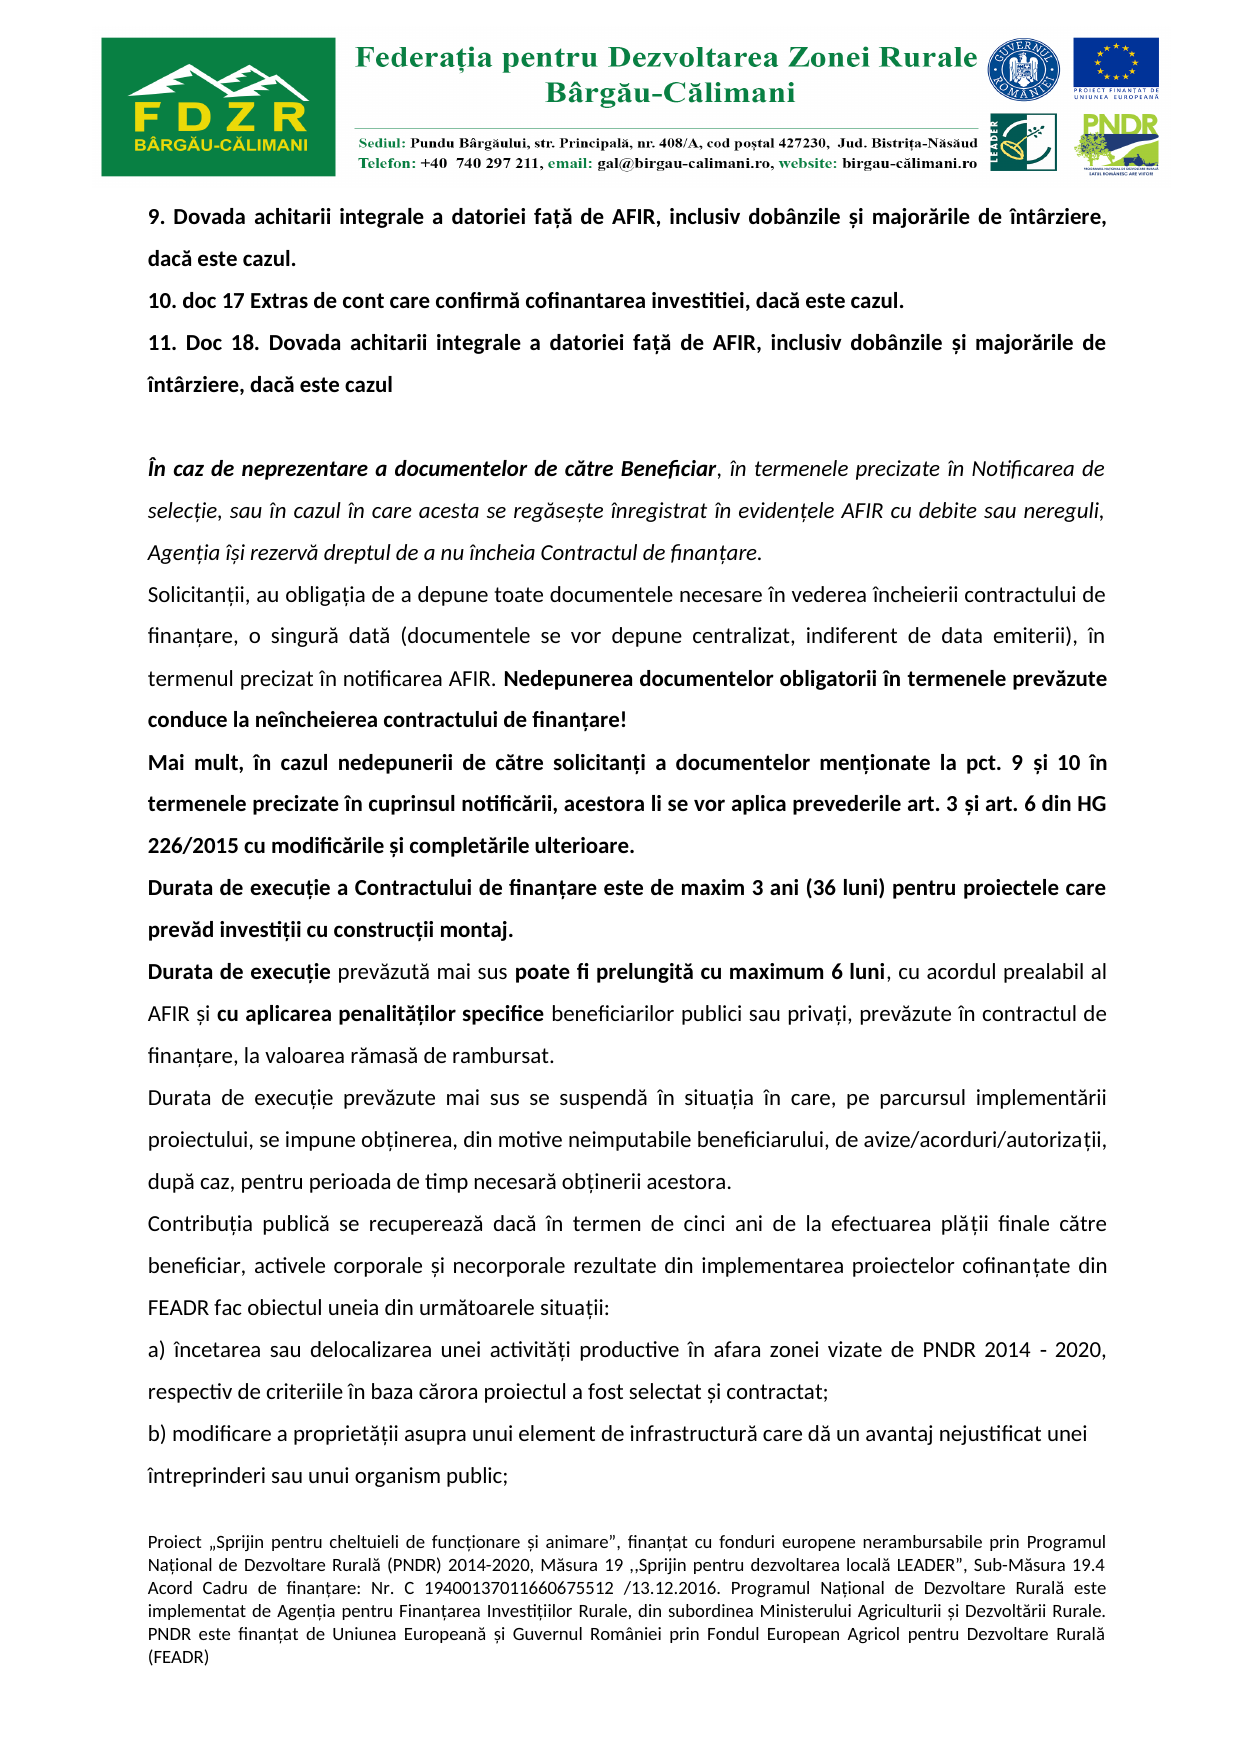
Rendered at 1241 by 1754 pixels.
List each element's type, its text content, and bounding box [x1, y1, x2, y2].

text În caz de neprezentare a documentelor de către Beneficiar, în termenele precizate în Notificarea de selecţie, sau în cazul în care acesta se regăseşte înregistrat în evidenţele AFIR cu debite sau nereguli, Agenţia îşi rezervă dreptul de a nu încheia Contractul de finanţare. [148, 454, 1107, 566]
text a) încetarea sau delocalizarea unei activităţi productive în afara zonei vizate de PNDR 2014 ‐ 2020, respectiv de criteriile în baza cărora proiectul a fost selectat și contractat; [148, 1335, 1107, 1405]
text b) modificare a proprietăţii asupra unui element de infrastructură care dă un avantaj nejustificat unei [148, 1419, 1107, 1447]
text Mai mult, în cazul nedepunerii de către solicitanţi a documentelor menţionate la pct. 9 și 10 în termenele precizate în cuprinsul notificării, acestora li se vor aplica prevederile art. 3 și art. 6 din HG 226/2015 cu modificările şi completările ulterioare. [148, 748, 1107, 859]
text Contribuţia publică se recuperează dacă în termen de cinci ani de la efectuarea plăţii finale către beneficiar, activele corporale și necorporale rezultate din implementarea proiectelor cofinanţate din FEADR fac obiectul uneia din următoarele situaţii: [148, 1209, 1107, 1321]
text Durata de execuţie prevăzute mai sus se suspendă în situaţia în care, pe parcursul implementării proiectului, se impune obţinerea, din motive neimputabile beneficiarului, de avize/acorduri/autorizaţii, după caz, pentru perioada de timp necesară obţinerii acestora. [148, 1083, 1107, 1195]
text Durata de execuţie a Contractului de finanțare este de maxim 3 ani (36 luni) pentru proiectele care prevăd investiții cu construcții montaj. [148, 873, 1107, 943]
text 9. Dovada achitarii integrale a datoriei față de AFIR, inclusiv dobânzile și majorările de întârziere, dacă este cazul. [148, 148, 1107, 272]
picture [92, 26, 1172, 188]
text întreprinderi sau unui organism public; [148, 1461, 1107, 1489]
text Durata de execuţie prevăzută mai sus poate fi prelungită cu maximum 6 luni, cu acordul prealabil al AFIR şi cu aplicarea penalităţilor specifice beneficiarilor publici sau privaţi, prevăzute în contractul de finanţare, la valoarea rămasă de rambursat. [148, 957, 1107, 1069]
text 10. doc 17 Extras de cont care confirmă cofinantarea investitiei, dacă este cazul. [148, 286, 1107, 314]
text Solicitanţii, au obligaţia de a depune toate documentele necesare în vederea încheierii contractului de finanţare, o singură dată (documentele se vor depune centralizat, indiferent de data emiterii), în termenul precizat în notificarea AFIR. Nedepunerea documentelor obligatorii în termenele prevăzute conduce la neîncheierea contractului de finanţare! [148, 580, 1107, 734]
text 11. Doc 18. Dovada achitarii integrale a datoriei față de AFIR, inclusiv dobânzile și majorările de întârziere, dacă este cazul [148, 328, 1107, 398]
